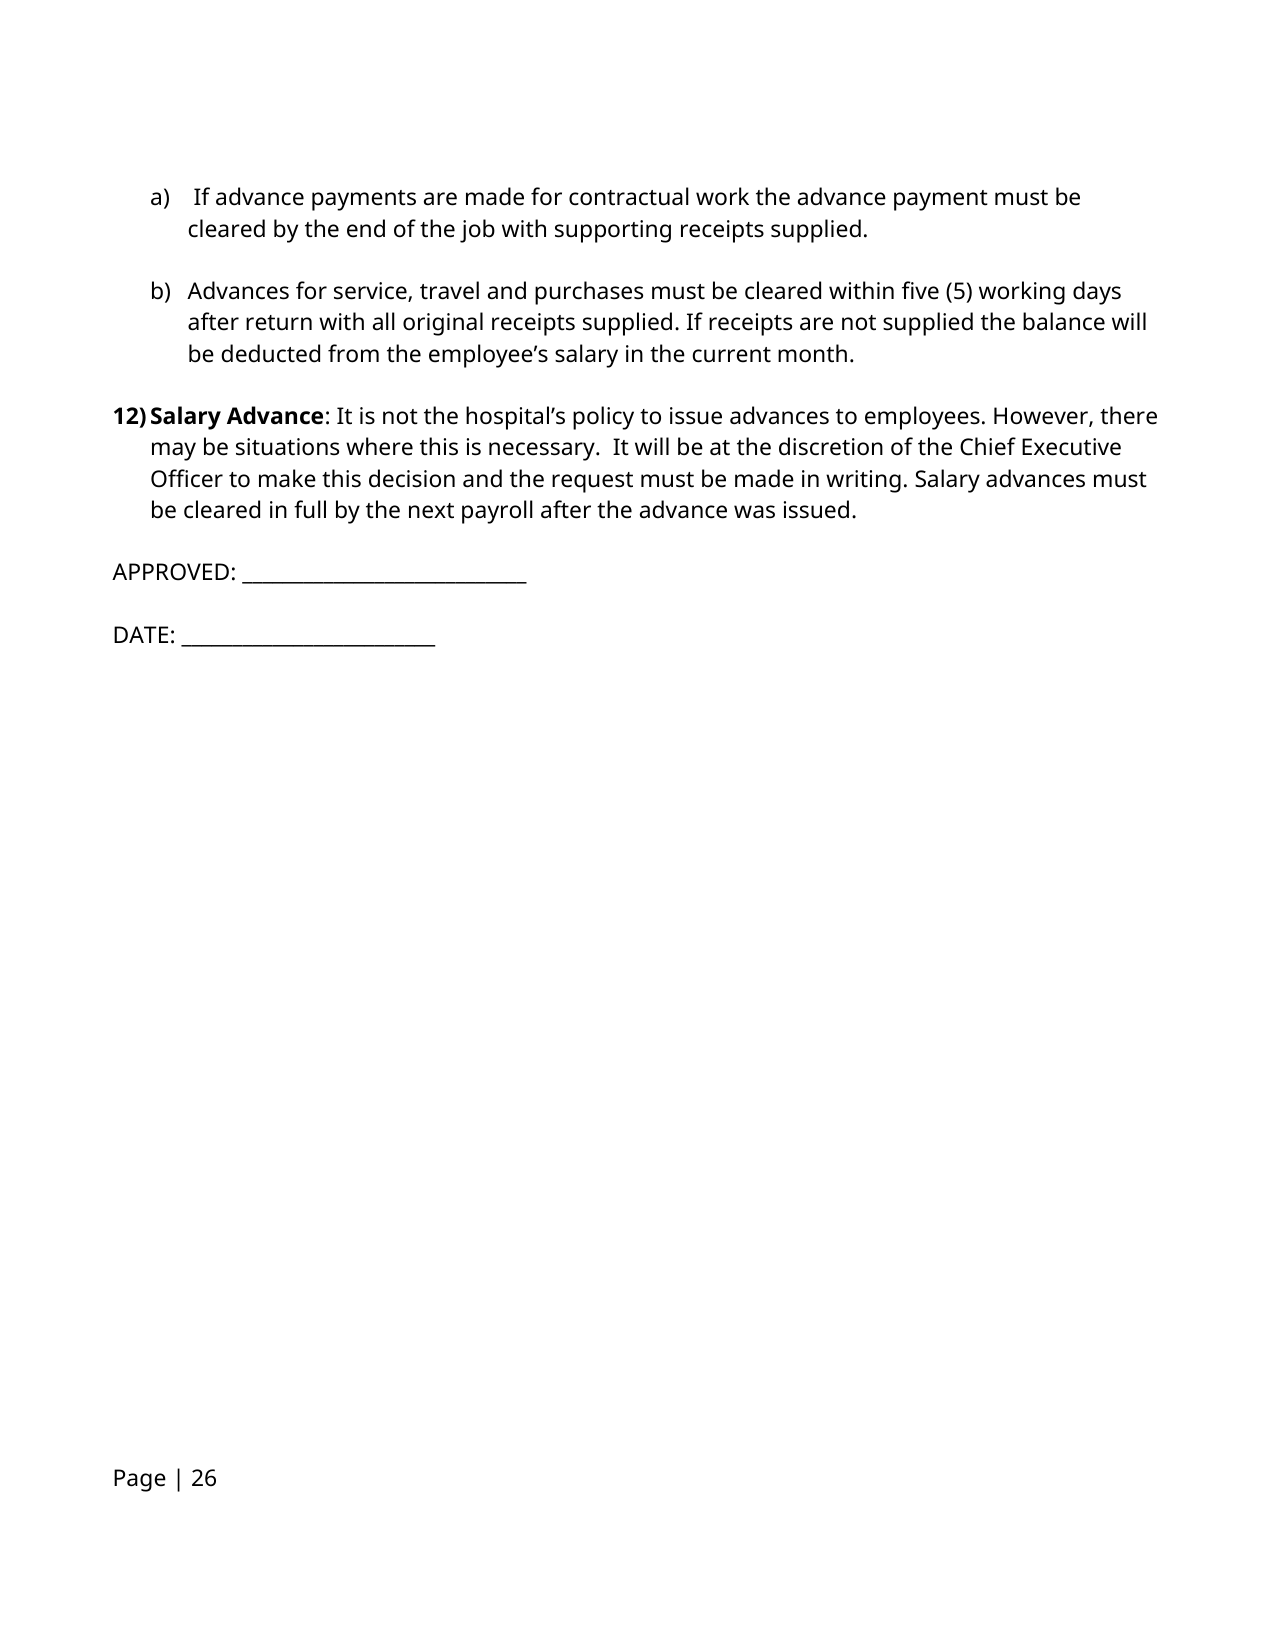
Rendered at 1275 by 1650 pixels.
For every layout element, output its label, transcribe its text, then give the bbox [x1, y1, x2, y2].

list Advances for service, travel and purchases must be cleared within five (5) working days after return with all original receipts supplied. If receipts are not supplied the balance will be deducted from the employee’s salary in the current month. [150, 275, 1162, 369]
text DATE: _________________________ [112, 619, 1162, 650]
text APPROVED: ____________________________ [112, 556, 1162, 587]
list Salary Advance: It is not the hospital’s policy to issue advances to employees. However, there may be situations where this is necessary. It will be at the discretion of the Chief Executive Officer to make this decision and the request must be made in writing. Salary advances must be cleared in full by the next payroll after the advance was issued. [112, 400, 1162, 525]
list If advance payments are made for contractual work the advance payment must be cleared by the end of the job with supporting receipts supplied. [150, 181, 1162, 244]
